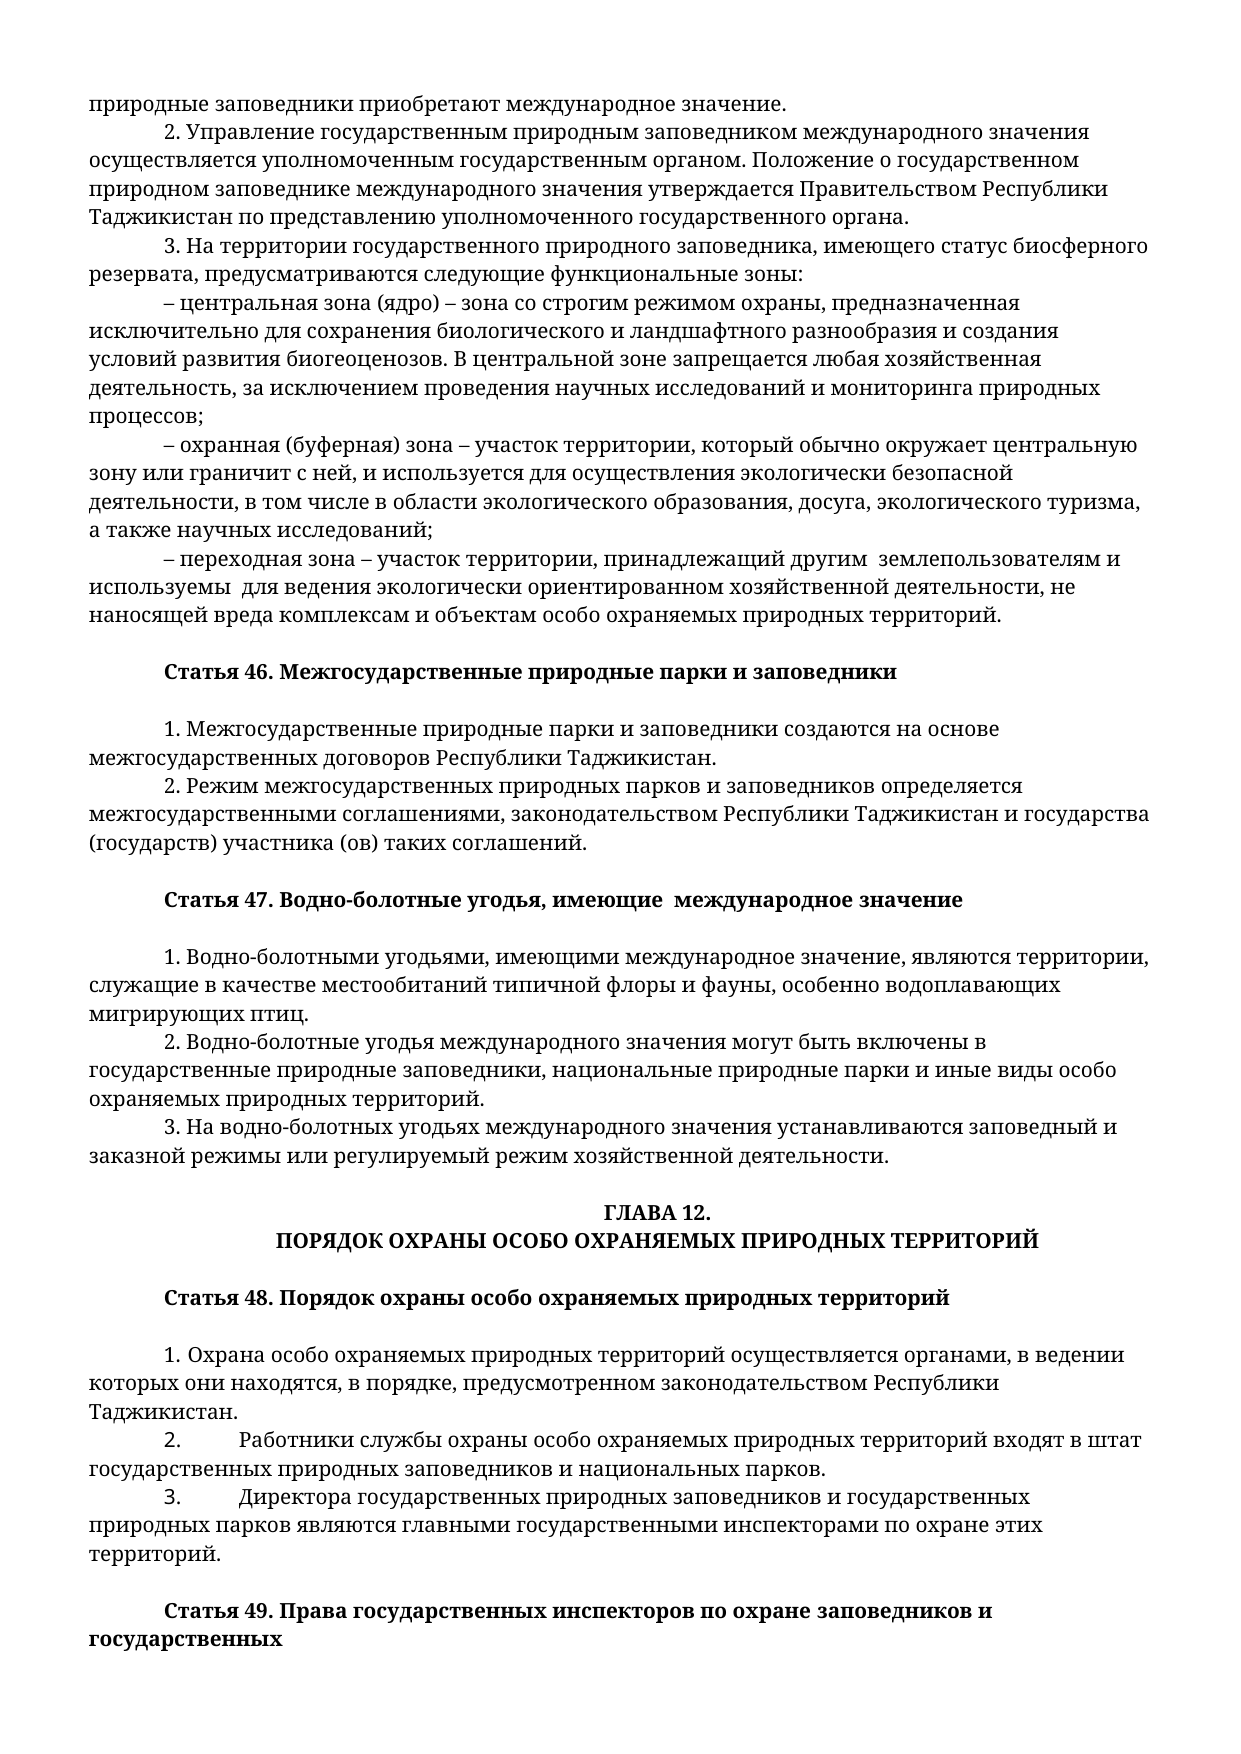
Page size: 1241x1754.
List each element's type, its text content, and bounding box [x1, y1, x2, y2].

text Статья 48. Порядок охраны особо охраняемых природных территорий [89, 1283, 1152, 1311]
text 1. Межгосударственные природные парки и заповедники создаются на основе межгосударственных договоров Республики Таджикистан. [89, 714, 1152, 771]
text 2. Режим межгосударственных природных парков и заповедников определяется межгосударственными соглашениями, законодательством Республики Таджикистан и государства (государств) участника (ов) таких соглашений. [89, 771, 1152, 856]
text – охранная (буферная) зона – участок территории, который обычно окружает центральную зону или граничит с ней, и используется для осуществления экологически безопасной деятельности, в том числе в области экологического образования, досуга, экологического туризма, а также научных исследований; [89, 430, 1152, 544]
text 1. Охрана особо охраняемых природных территорий осуществляется органами, в ведении которых они находятся, в порядке, предусмотренном законодательством Республики Таджикистан. [89, 1340, 1152, 1425]
list Директора государственных природных заповедников и государственных природных парков являются главными государственными инспекторами по охране этих территорий. [89, 1482, 1152, 1567]
text 2. Водно-болотные угодья международного значения могут быть включены в государственные природные заповедники, национальные природные парки и иные виды особо охраняемых природных территорий. [89, 1027, 1152, 1112]
list Работники службы охраны особо охраняемых природных территорий входят в штат государственных природных заповедников и национальных парков. [89, 1425, 1152, 1482]
text 2. Управление государственным природным заповедником международного значения осуществляется уполномоченным государственным органом. Положение о государственном природном заповеднике международного значения утверждается Правительством Республики Таджикистан по представлению уполномоченного государственного органа. [89, 117, 1152, 231]
text Статья 47. Водно-болотные угодья, имеющие международное значение [89, 885, 1152, 913]
text 3. На территории государственного природного заповедника, имеющего статус биосферного резервата, предусматриваются следующие функциональные зоны: [89, 231, 1152, 288]
text 1. Водно-болотными угодьями, имеющими международное значение, являются территории, служащие в качестве местообитаний типичной флоры и фауны, особенно водоплавающих мигрирующих птиц. [89, 942, 1152, 1027]
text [89, 89, 1152, 117]
text ПОРЯДОК ОХРАНЫ ОСОБО ОХРАНЯЕМЫХ ПРИРОДНЫХ ТЕРРИТОРИЙ [89, 1226, 1152, 1254]
text – переходная зона – участок территории, принадлежащий другим землепользователям и используемы для ведения экологически ориентированном хозяйственной деятельности, не наносящей вреда комплексам и объектам особо охраняемых природных территорий. [89, 544, 1152, 629]
text 3. На водно-болотных угодьях международного значения устанавливаются заповедный и заказной режимы или регулируемый режим хозяйственной деятельности. [89, 1112, 1152, 1169]
text Статья 46. Межгосударственные природные парки и заповедники [89, 657, 1152, 686]
text ГЛАВА 12. [89, 1198, 1152, 1226]
text – центральная зона (ядро) – зона со строгим режимом охраны, предназначенная исключительно для сохранения биологического и ландшафтного разнообразия и создания условий развития биогеоценозов. В центральной зоне запрещается любая хозяйственная деятельность, за исключением проведения научных исследований и мониторинга природных процессов; [89, 288, 1152, 430]
text Статья 49. Права государственных инспекторов по охране заповедников и государственных [89, 1596, 1152, 1653]
